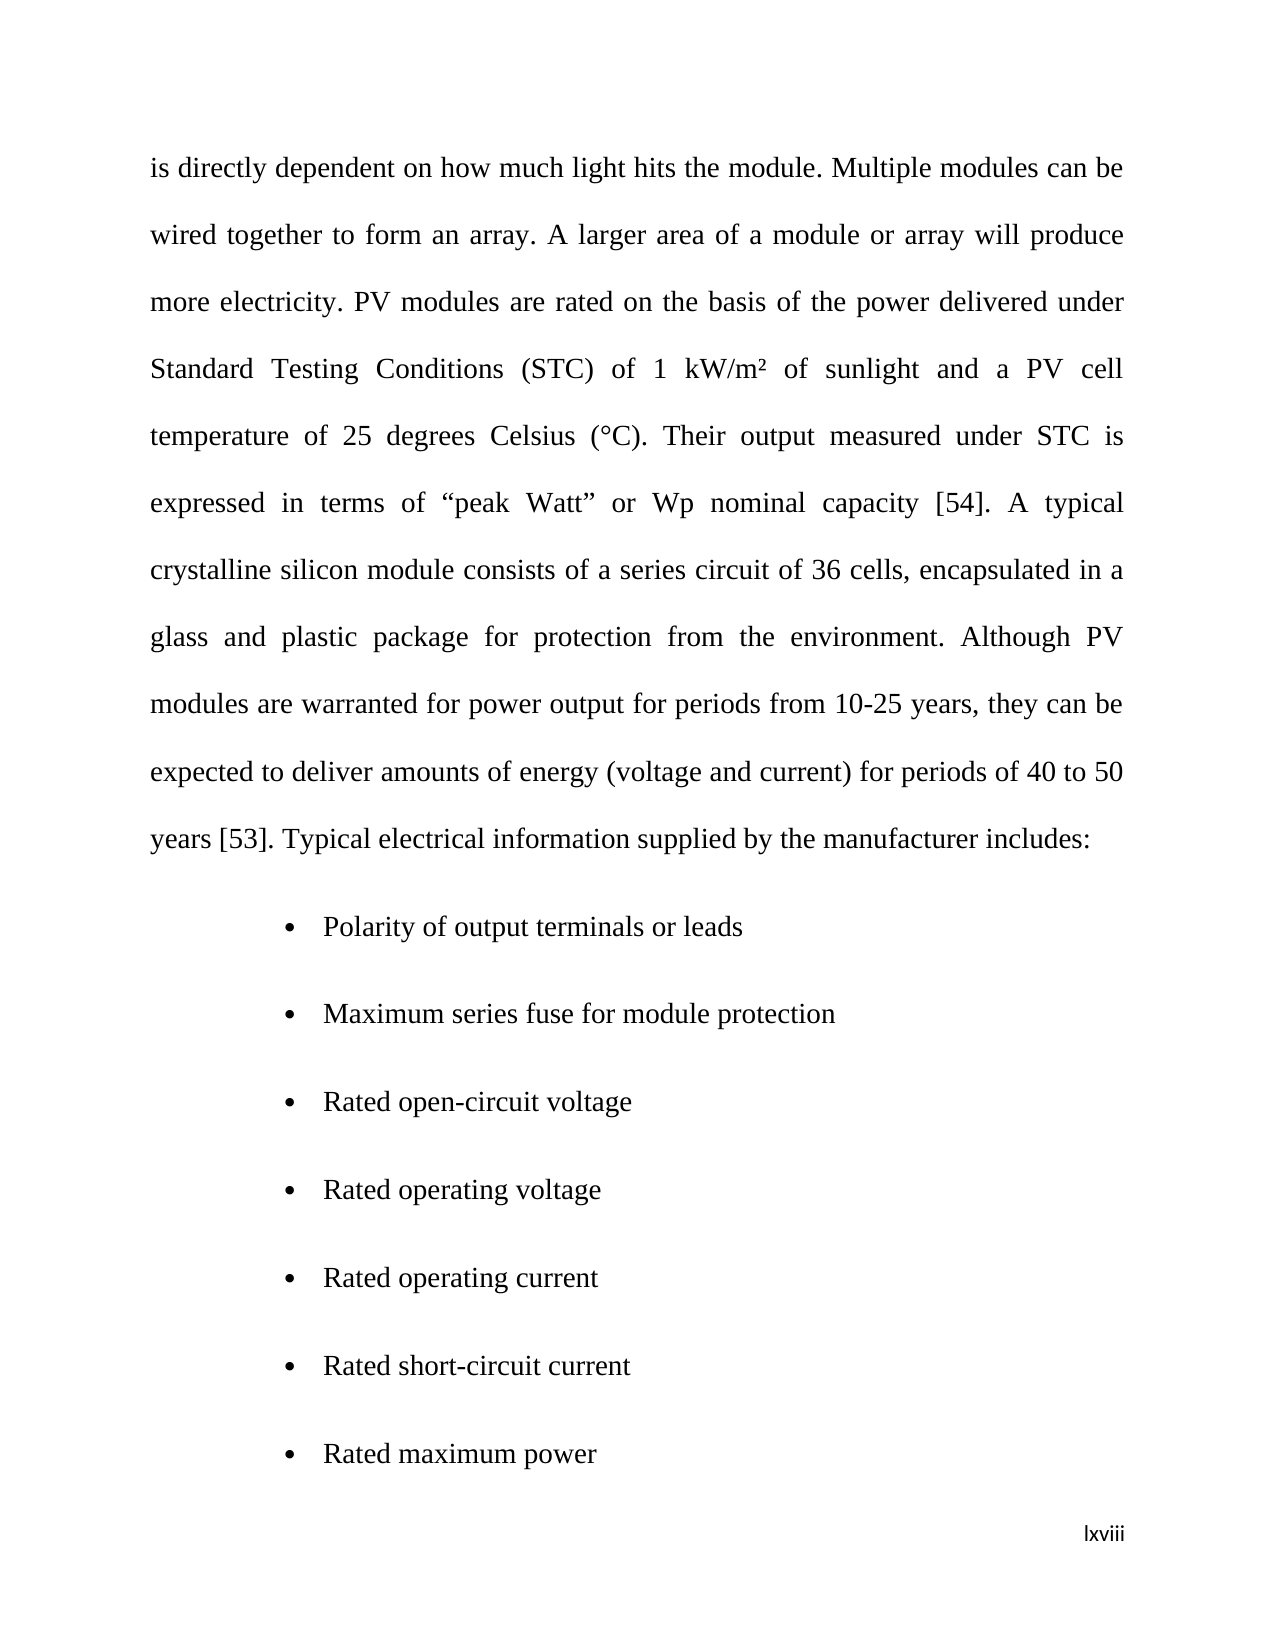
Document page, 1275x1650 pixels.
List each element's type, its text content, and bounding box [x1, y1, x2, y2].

list Rated operating voltage [285, 1172, 1125, 1206]
list Rated maximum power [285, 1436, 1125, 1470]
list Rated operating current [285, 1260, 1125, 1294]
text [150, 150, 1125, 854]
list Rated open-circuit voltage [285, 1084, 1125, 1118]
list Polarity of output terminals or leads [285, 909, 1125, 942]
list Rated short-circuit current [285, 1348, 1125, 1382]
list Maximum series fuse for module protection [285, 997, 1125, 1030]
